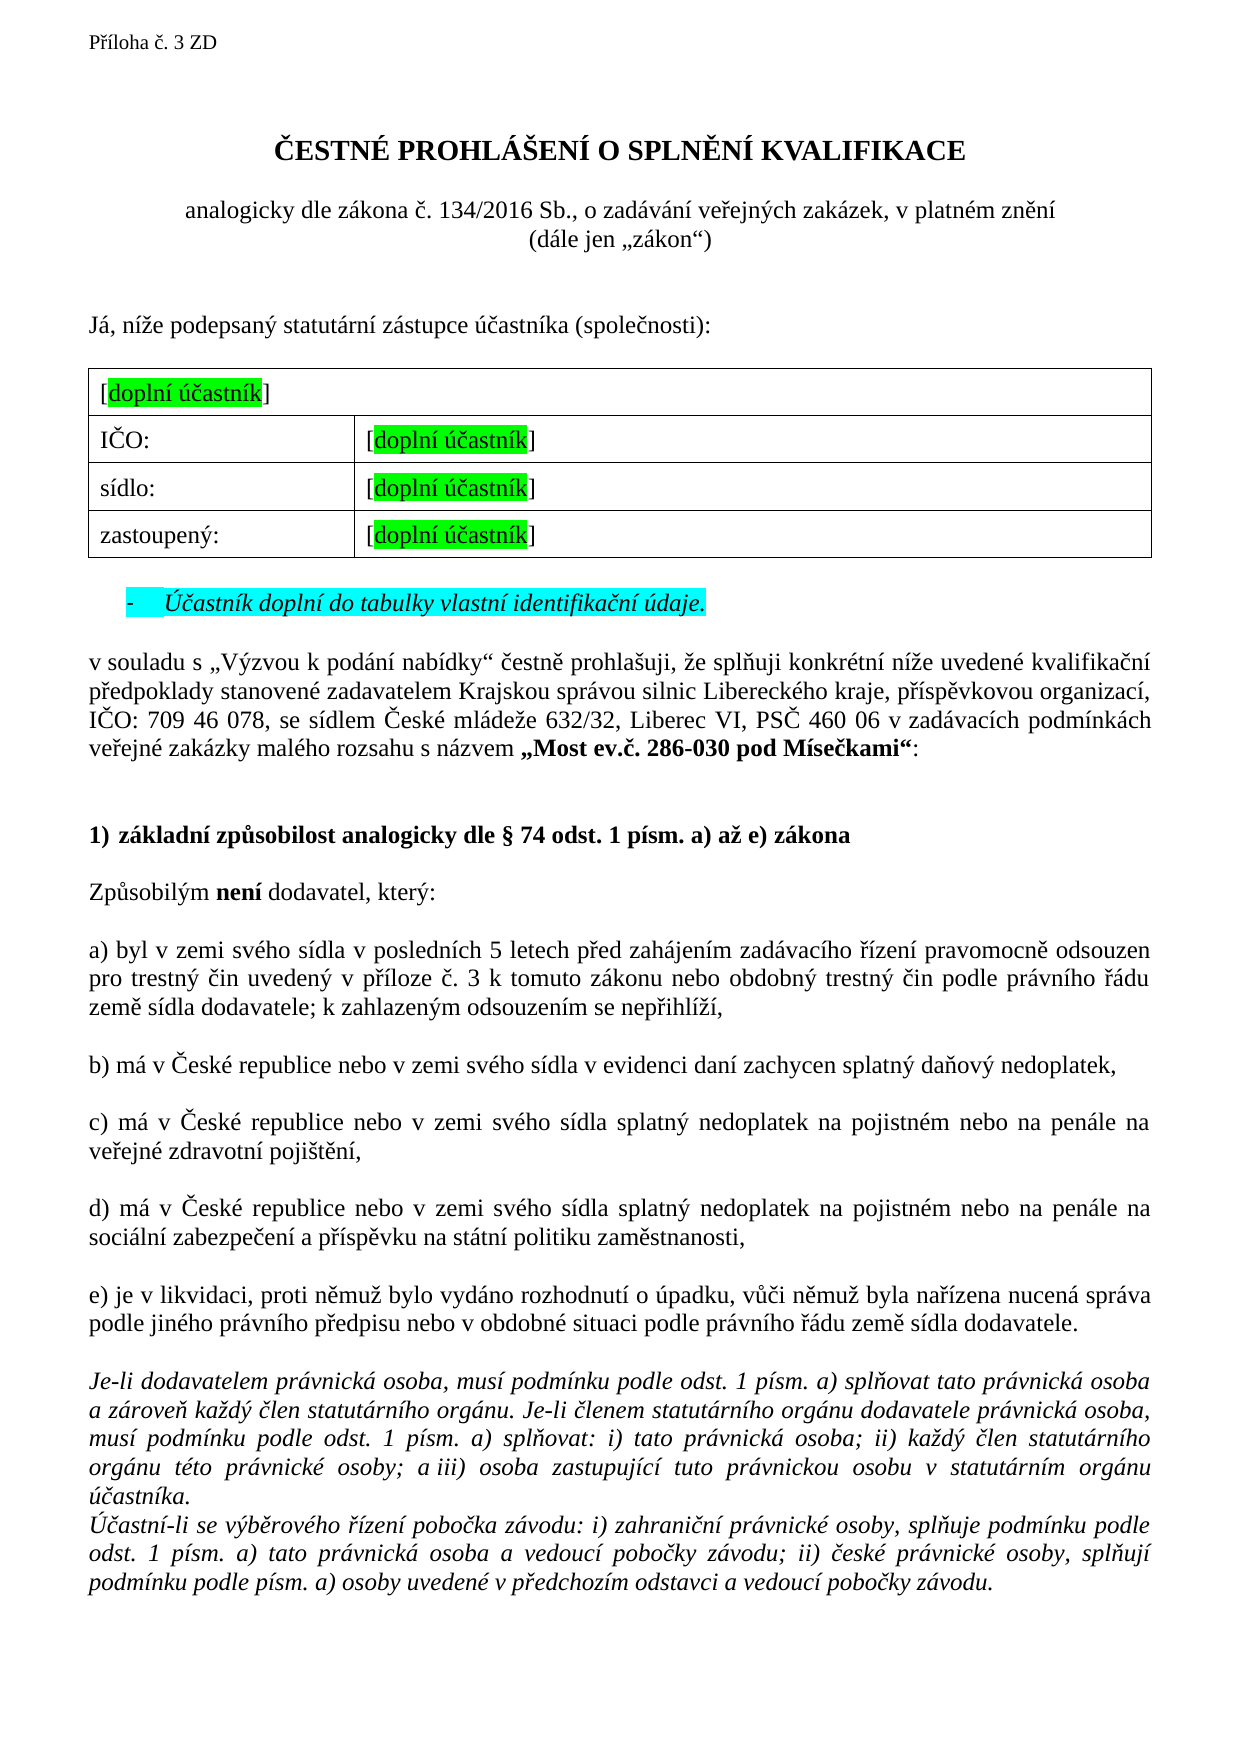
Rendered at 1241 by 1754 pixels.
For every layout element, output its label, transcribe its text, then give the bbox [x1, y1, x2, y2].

list základní způsobilost analogicky dle § 74 odst. 1 písm. a) až e) zákona [89, 820, 1152, 848]
title (dále jen „zákon“) [89, 224, 1152, 253]
table_cell sídlo: [89, 463, 354, 509]
text d) má v České republice nebo v zemi svého sídla splatný nedoplatek na pojistném nebo na penále na sociální zabezpečení a příspěvku na státní politiku zaměstnanosti, [89, 1193, 1152, 1251]
text v souladu s „Výzvou k podání nabídky“ čestně prohlašuji, že splňuji konkrétní níže uvedené kvalifikační předpoklady stanovené zadavatelem Krajskou správou silnic Libereckého kraje, příspěvkovou organizací, IČO: 709 46 078, se sídlem České mládeže 632/32, Liberec VI, PSČ 460 06 v zadávacích podmínkách veřejné zakázky malého rozsahu s názvem „Most ev.č. 286-030 pod Mísečkami“: [89, 647, 1152, 762]
title analogicky dle zákona č. 134/2016 Sb., o zadávání veřejných zakázek, v platném znění [89, 195, 1152, 224]
list Účastník doplní do tabulky vlastní identifikační údaje. [164, 587, 1152, 617]
text e) je v likvidaci, proti němuž bylo vydáno rozhodnutí o úpadku, vůči němuž byla nařízena nucená správa podle jiného právního předpisu nebo v obdobné situaci podle právního řádu země sídla dodavatele. [89, 1280, 1152, 1337]
title ČESTNÉ PROHLÁŠENÍ O SPLNĚNÍ KVALIFIKACE [89, 133, 1152, 166]
text a) byl v zemi svého sídla v posledních 5 letech před zahájením zadávacího řízení pravomocně odsouzen pro trestný čin uvedený v příloze č. 3 k tomuto zákonu nebo obdobný trestný čin podle právního řádu země sídla dodavatele; k zahlazeným odsouzením se nepřihlíží, [89, 935, 1152, 1021]
table_cell zastoupený: [89, 511, 354, 557]
text Je-li dodavatelem právnická osoba, musí podmínku podle odst. 1 písm. a) splňovat tato právnická osoba a zároveň každý člen statutárního orgánu. Je-li členem statutárního orgánu dodavatele právnická osoba, musí podmínku podle odst. 1 písm. a) splňovat: i) tato právnická osoba; ii) každý člen statutárního orgánu této právnické osoby; a iii) osoba zastupující tuto právnickou osobu v statutárním orgánu účastníka. [89, 1366, 1152, 1510]
text Já, níže podepsaný statutární zástupce účastníka (společnosti): [89, 310, 1152, 339]
table_header [doplní účastník] [89, 369, 1151, 415]
table_cell [doplní účastník] [355, 511, 1151, 557]
table_cell [doplní účastník] [355, 416, 1151, 462]
table_cell [doplní účastník] [355, 463, 1151, 509]
text Účastní-li se výběrového řízení pobočka závodu: i) zahraniční právnické osoby, splňuje podmínku podle odst. 1 písm. a) tato právnická osoba a vedoucí pobočky závodu; ii) české právnické osoby, splňují podmínku podle písm. a) osoby uvedené v předchozím odstavci a vedoucí pobočky závodu. [89, 1510, 1152, 1596]
text c) má v České republice nebo v zemi svého sídla splatný nedoplatek na pojistném nebo na penále na veřejné zdravotní pojištění, [89, 1107, 1152, 1165]
text Způsobilým není dodavatel, který: [89, 877, 1152, 906]
text b) má v České republice nebo v zemi svého sídla v evidenci daní zachycen splatný daňový nedoplatek, [89, 1050, 1152, 1078]
table_cell IČO: [89, 416, 354, 462]
